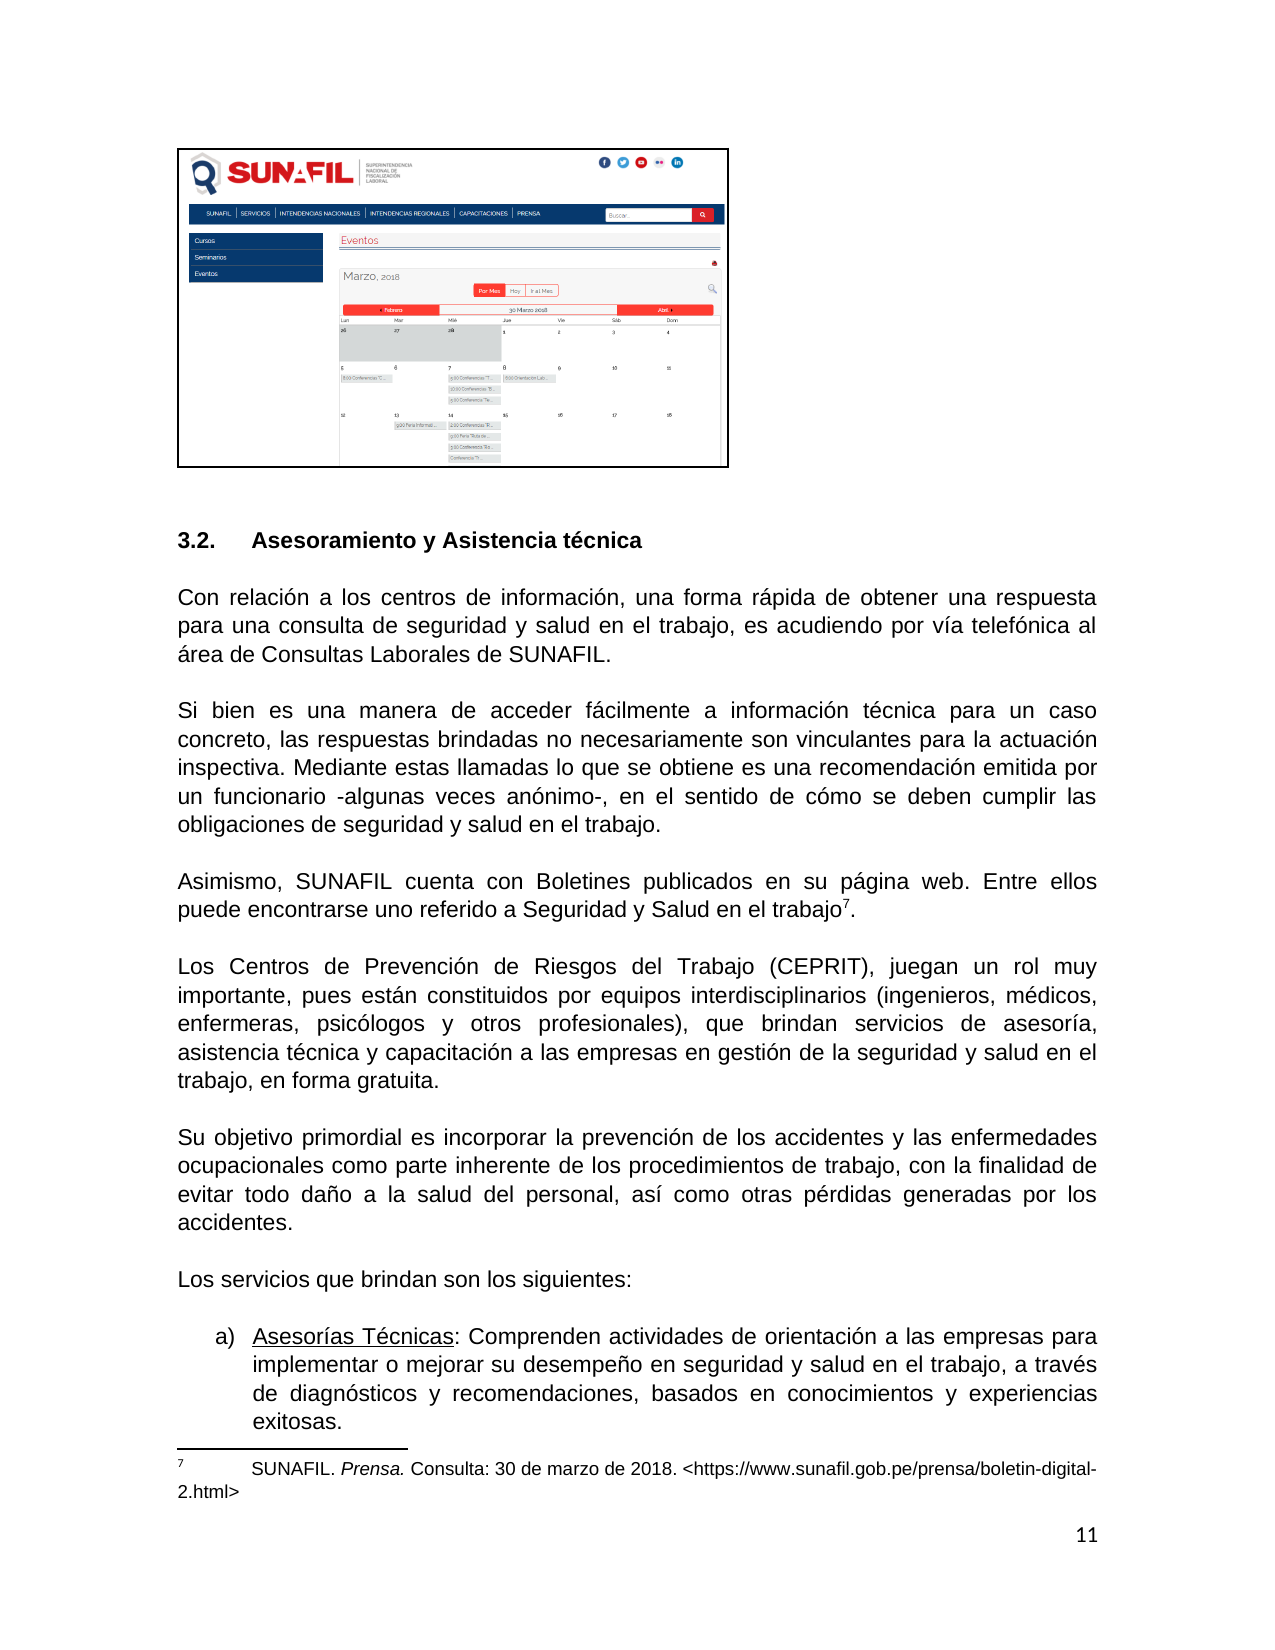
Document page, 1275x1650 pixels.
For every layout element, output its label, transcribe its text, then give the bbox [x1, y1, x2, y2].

text Su objetivo primordial es incorporar la prevención de los accidentes y las enfermedades ocupacionales como parte inherente de los procedimientos de trabajo, con la finalidad de evitar todo daño a la salud del personal, así como otras pérdidas generadas por los accidentes. [177, 1124, 1098, 1236]
text Con relación a los centros de información, una forma rápida de obtener una respuesta para una consulta de seguridad y salud en el trabajo, es acudiendo por vía telefónica al área de Consultas Laborales de SUNAFIL. [177, 584, 1098, 667]
list Asesorías Técnicas: Comprenden actividades de orientación a las empresas para implementar o mejorar su desempeño en seguridad y salud en el trabajo, a través de diagnósticos y recomendaciones, basados en conocimientos y experiencias exitosas. [215, 1323, 1098, 1435]
text 3.2. Asesoramiento y Asistencia técnica [118, 527, 1098, 553]
picture [179, 150, 727, 466]
text Los Centros de Prevención de Riesgos del Trabajo (CEPRIT), juegan un rol muy importante, pues están constituidos por equipos interdisciplinarios (ingenieros, médicos, enfermeras, psicólogos y otros profesionales), que brindan servicios de asesoría, asistencia técnica y capacitación a las empresas en gestión de la seguridad y salud en el trabajo, en forma gratuita. [177, 953, 1098, 1093]
text Si bien es una manera de acceder fácilmente a información técnica para un caso concreto, las respuestas brindadas no necesariamente son vinculantes para la actuación inspectiva. Mediante estas llamadas lo que se obtiene es una recomendación emitida por un funcionario -algunas veces anónimo-, en el sentido de cómo se deben cumplir las obligaciones de seguridad y salud en el trabajo. [177, 697, 1098, 837]
text Asimismo, SUNAFIL cuenta con Boletines publicados en su página web. Entre ellos puede encontrarse uno referido a Seguridad y Salud en el trabajo. [177, 868, 1098, 923]
text Los servicios que brindan son los siguientes: [177, 1266, 1098, 1292]
